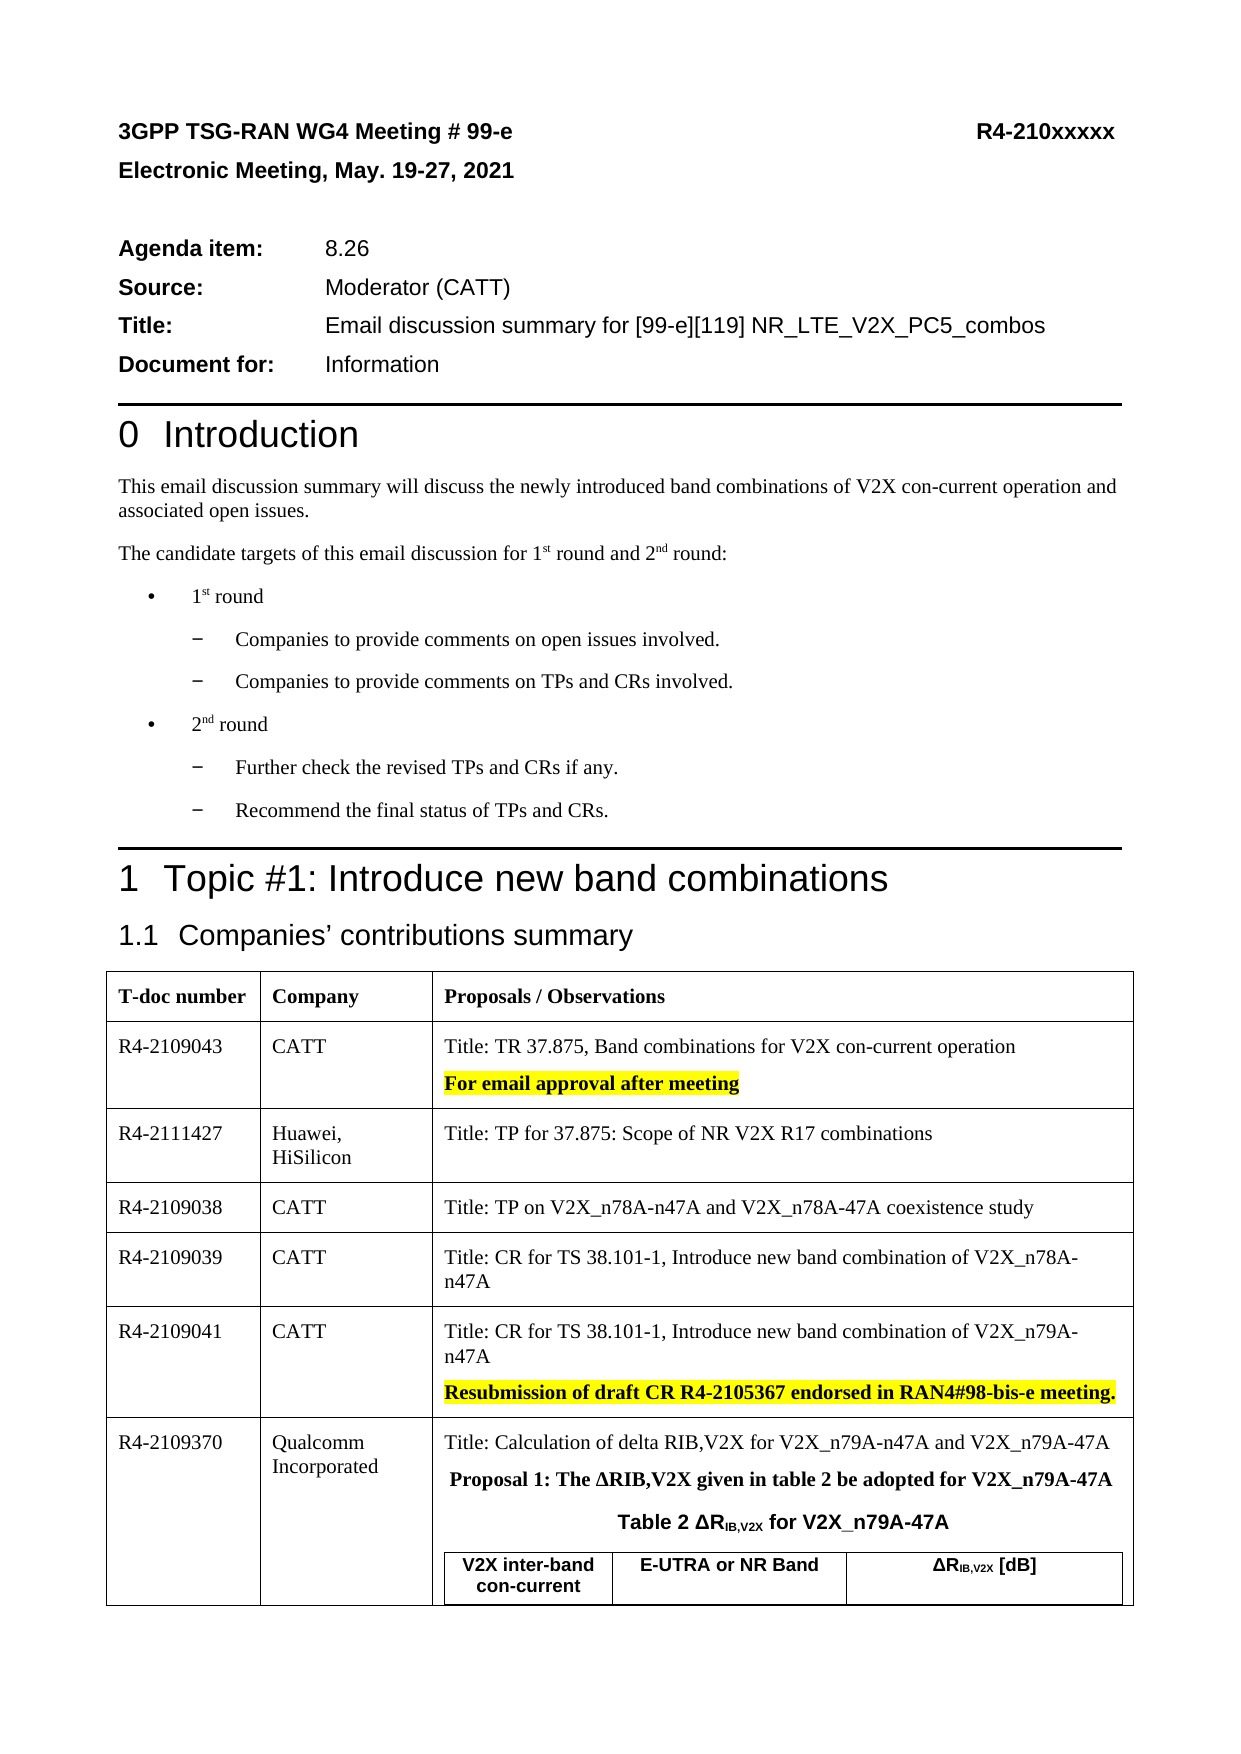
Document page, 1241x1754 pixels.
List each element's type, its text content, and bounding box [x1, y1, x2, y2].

table_cell R4-2109370 [107, 1418, 260, 1605]
text This email discussion summary will discuss the newly introduced band combinations of V2X con-current operation and associated open issues. [118, 474, 1122, 522]
list Recommend the final status of TPs and CRs. [191, 798, 1122, 822]
text Title: Email discussion summary for [99-e][119] NR_LTE_V2X_PC5_combos [118, 312, 1122, 339]
table_header Company [261, 972, 432, 1021]
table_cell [261, 1418, 432, 1605]
subtitle Companies’ contributions summary [118, 918, 1122, 952]
table_cell CATT [261, 1022, 432, 1107]
table_cell Title: CR for TS 38.101-1, Introduce new band combination of V2X_n79A-n47A Resubmission of draft CR R4-2105367 endorsed in RAN4#98-bis-e meeting. [433, 1307, 1133, 1417]
text 3GPP TSG-RAN WG4 Meeting # 99-e R4-210xxxxx [118, 118, 1122, 144]
text Source: Moderator (CATT) [118, 273, 1122, 300]
table_cell CATT [261, 1233, 432, 1306]
subtitle Topic #1: Introduce new band combinations [118, 850, 1122, 900]
list 2nd round [148, 712, 1122, 736]
text The candidate targets of this email discussion for 1st round and 2nd round: [118, 541, 1122, 565]
table_cell CATT [261, 1307, 432, 1417]
table_cell Title: TP on V2X_n78A-n47A and V2X_n78A-47A coexistence study [433, 1183, 1133, 1232]
table_cell Title: TR 37.875, Band combinations for V2X con-current operation For email approval after meeting [433, 1022, 1133, 1107]
table_cell R4-2109043 [107, 1022, 260, 1107]
table_cell R4-2109041 [107, 1307, 260, 1417]
table_cell Huawei, HiSilicon [261, 1109, 432, 1182]
text Agenda item: 8.26 [118, 234, 1122, 261]
table_cell Title: CR for TS 38.101-1, Introduce new band combination of V2X_n78A-n47A [433, 1233, 1133, 1306]
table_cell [433, 1418, 1133, 1605]
table_cell R4-2109038 [107, 1183, 260, 1232]
table_cell R4-2109039 [107, 1233, 260, 1306]
table_cell CATT [261, 1183, 432, 1232]
text Document for: Information [118, 351, 1122, 377]
list 1st round [148, 583, 1122, 608]
table_header Proposals / Observations [433, 972, 1133, 1021]
table_cell Title: TP for 37.875: Scope of NR V2X R17 combinations [433, 1109, 1133, 1182]
list Companies to provide comments on TPs and CRs involved. [191, 669, 1122, 693]
text Electronic Meeting, May. 19-27, 2021 [118, 157, 1122, 183]
table_header T-doc number [107, 972, 260, 1021]
table_cell R4-2111427 [107, 1109, 260, 1182]
list Companies to provide comments on open issues involved. [191, 626, 1122, 651]
list Further check the revised TPs and CRs if any. [191, 755, 1122, 779]
subtitle Introduction [118, 406, 1122, 455]
